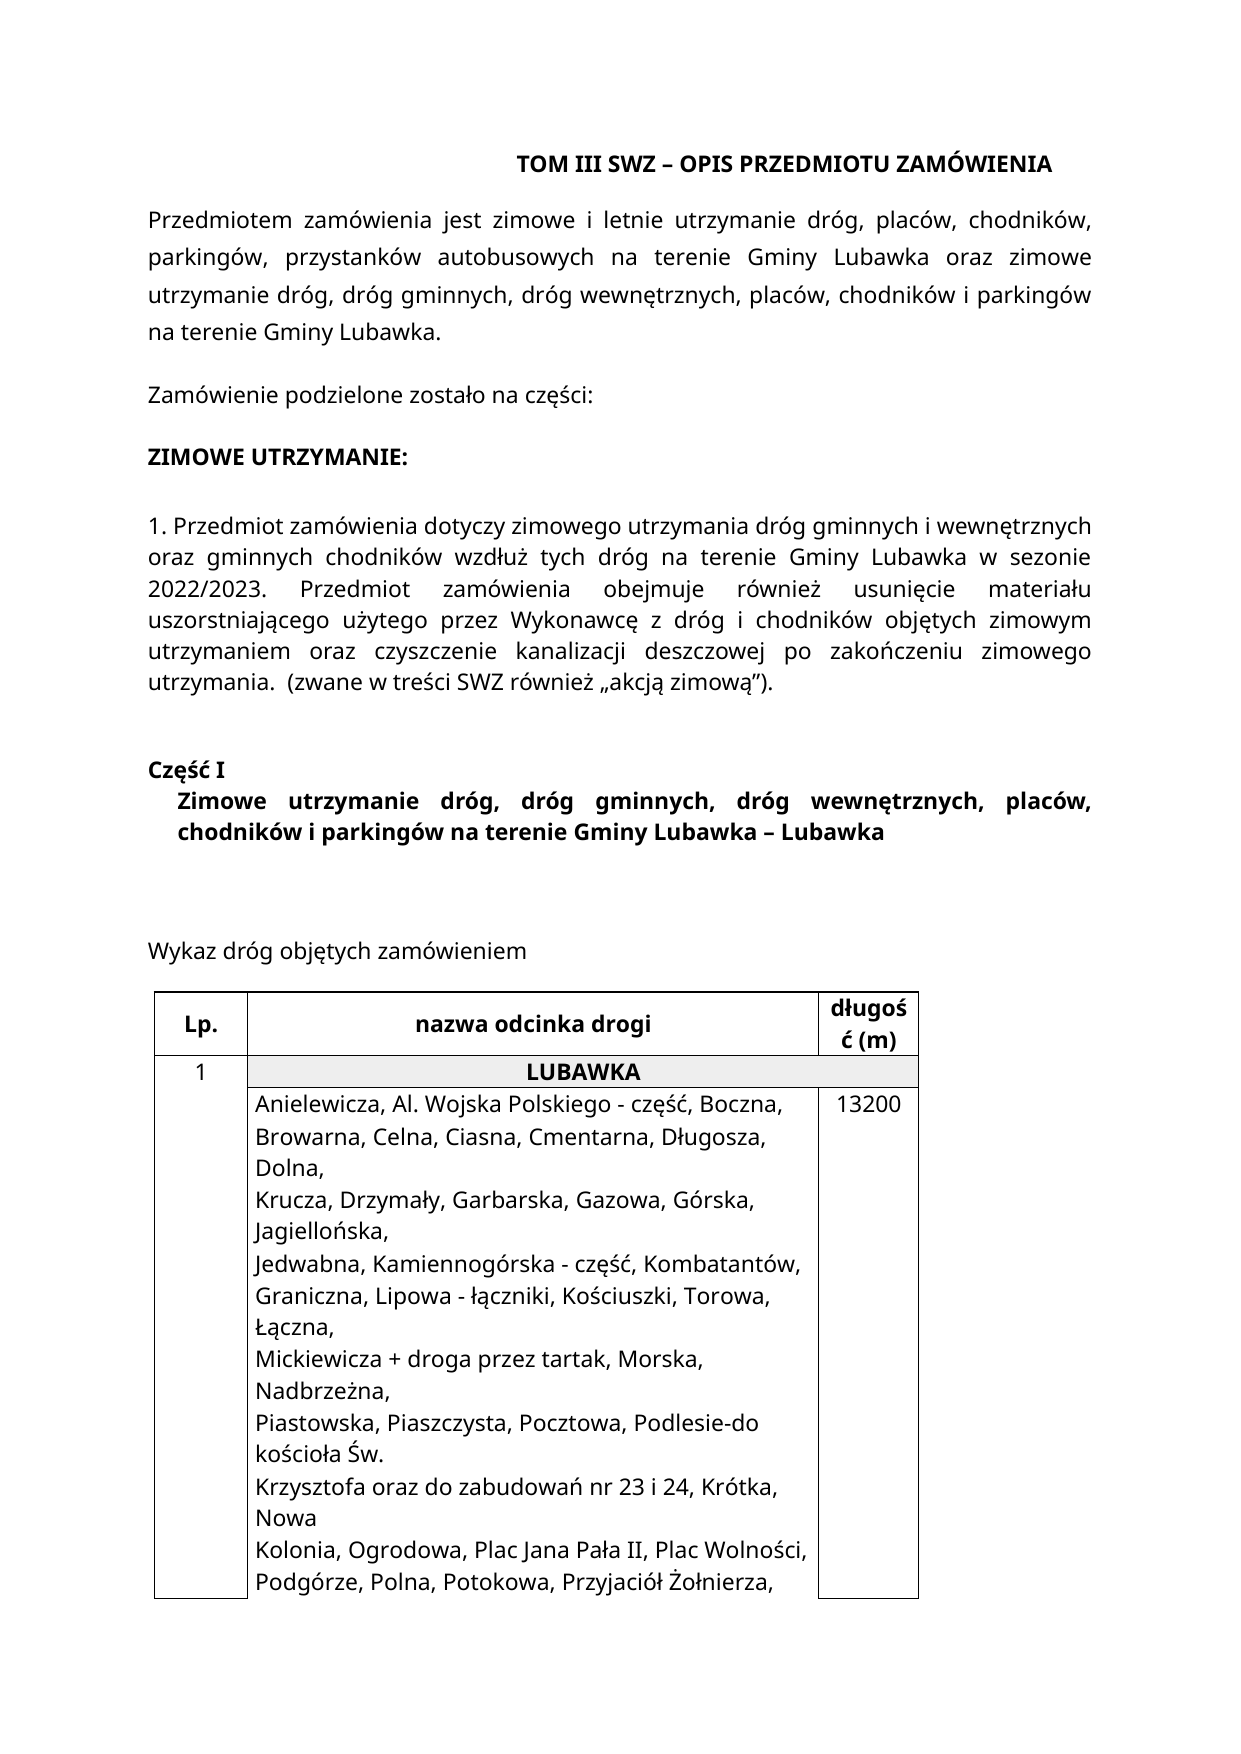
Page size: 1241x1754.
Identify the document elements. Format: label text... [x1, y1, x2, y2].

table_cell Podgórze, Polna, Potokowa, Przyjaciół Żołnierza, [248, 1565, 818, 1598]
text Przedmiotem zamówienia jest zimowe i letnie utrzymanie dróg, placów, chodników, parkingów, przystanków autobusowych na terenie Gminy Lubawka oraz zimowe utrzymanie dróg, dróg gminnych, dróg wewnętrznych, placów, chodników i parkingów na terenie Gminy Lubawka. [148, 204, 1093, 348]
table_cell Browarna, Celna, Ciasna, Cmentarna, Długosza, Dolna, [248, 1120, 818, 1183]
text 1. Przedmiot zamówienia dotyczy zimowego utrzymania dróg gminnych i wewnętrznych oraz gminnych chodników wzdłuż tych dróg na terenie Gminy Lubawka w sezonie 2022/2023. Przedmiot zamówienia obejmuje również usunięcie materiału uszorstniającego użytego przez Wykonawcę z dróg i chodników objętych zimowym utrzymaniem oraz czyszczenie kanalizacji deszczowej po zakończeniu zimowego utrzymania. (zwane w treści SWZ również „akcją zimową”). [148, 510, 1093, 698]
table_cell Kolonia, Ogrodowa, Plac Jana Pała II, Plac Wolności, [248, 1533, 818, 1565]
table_cell Krucza, Drzymały, Garbarska, Gazowa, Górska, Jagiellońska, [248, 1183, 818, 1247]
table_cell Mickiewicza + droga przez tartak, Morska, Nadbrzeżna, [248, 1343, 818, 1406]
table_cell 1 [155, 1056, 247, 1598]
table_cell Jedwabna, Kamiennogórska - część, Kombatantów, [248, 1247, 818, 1279]
table_cell 13200 [819, 1088, 918, 1598]
table_header nazwa odcinka drogi [248, 993, 818, 1055]
table_header długość (m) [819, 993, 918, 1055]
table_cell Piastowska, Piaszczysta, Pocztowa, Podlesie-do kościoła Św. [248, 1406, 818, 1469]
table_header Lp. [155, 993, 247, 1055]
text ZIMOWE UTRZYMANIE: [148, 441, 1093, 473]
table_cell Krzysztofa oraz do zabudowań nr 23 i 24, Krótka, Nowa [248, 1470, 818, 1533]
text Wykaz dróg objętych zamówieniem [148, 935, 1093, 966]
table_cell Anielewicza, Al. Wojska Polskiego - część, Boczna, [248, 1088, 818, 1119]
table_cell Graniczna, Lipowa - łączniki, Kościuszki, Torowa, Łączna, [248, 1279, 818, 1342]
text TOM III SWZ – OPIS PRZEDMIOTU ZAMÓWIENIA [516, 148, 1093, 179]
text Zamówienie podzielone zostało na części: [148, 379, 1093, 410]
table_cell LUBAWKA [248, 1056, 918, 1087]
text Część I [148, 754, 1093, 785]
text Zimowe utrzymanie dróg, dróg gminnych, dróg wewnętrznych, placów, chodników i parkingów na terenie Gminy Lubawka – Lubawka [177, 785, 1093, 848]
